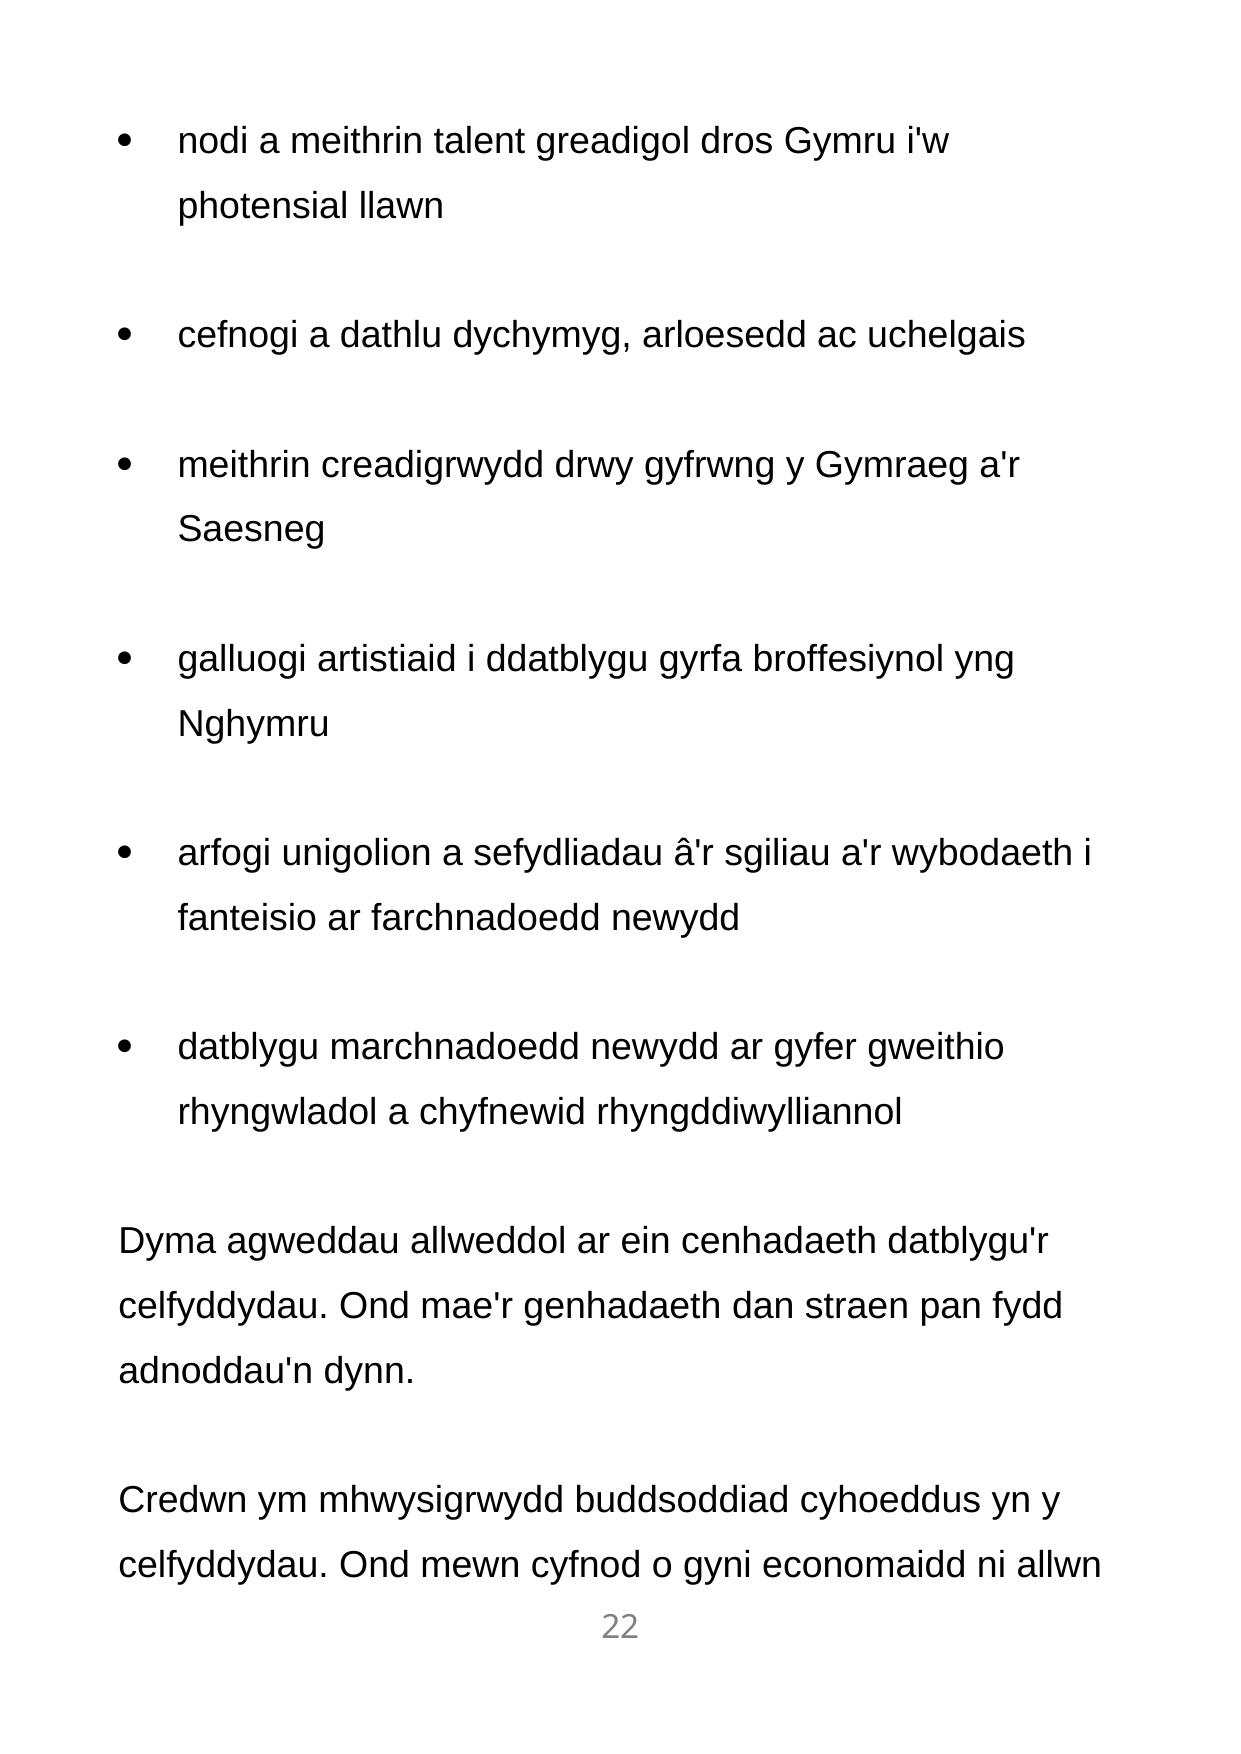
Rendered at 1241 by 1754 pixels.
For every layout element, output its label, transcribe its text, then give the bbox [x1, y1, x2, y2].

list meithrin creadigrwydd drwy gyfrwng y Gymraeg a'r Saesneg [118, 442, 1092, 550]
list arfogi unigolion a sefydliadau â'r sgiliau a'r wybodaeth i fanteisio ar farchnadoedd newydd [118, 830, 1092, 938]
list nodi a meithrin talent greadigol dros Gymru i'w photensial llawn [118, 118, 1122, 226]
text Dyma agweddau allweddol ar ein cenhadaeth datblygu'r celfyddydau. Ond mae'r genhadaeth dan straen pan fydd adnoddau'n dynn. [118, 1218, 1151, 1391]
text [118, 1477, 1122, 1585]
list datblygu marchnadoedd newydd ar gyfer gweithio rhyngwladol a chyfnewid rhyngddiwylliannol [118, 1024, 1092, 1132]
list galluogi artistiaid i ddatblygu gyrfa broffesiynol yng Nghymru [118, 636, 1092, 744]
list cefnogi a dathlu dychymyg, arloesedd ac uchelgais [118, 312, 1092, 356]
